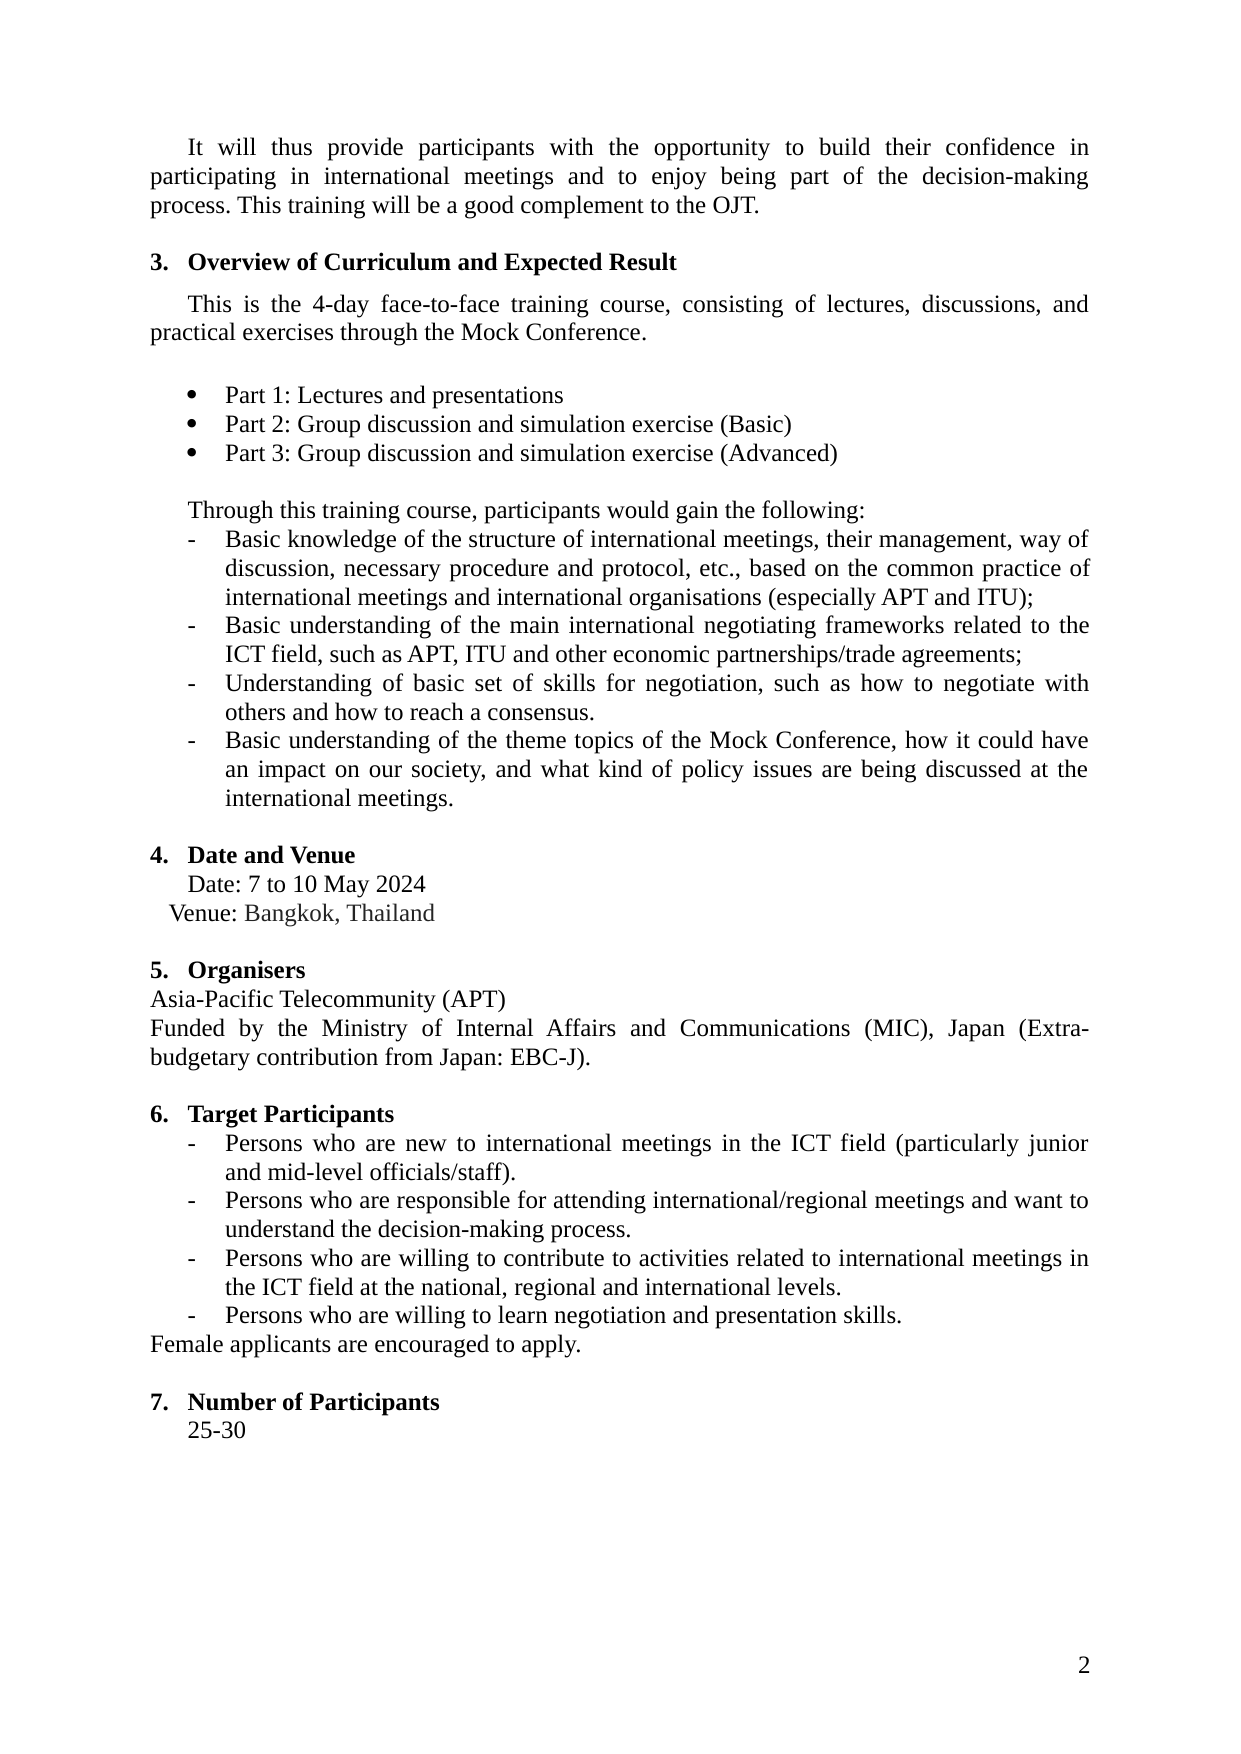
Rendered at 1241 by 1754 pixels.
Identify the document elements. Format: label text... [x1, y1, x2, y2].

text Date: 7 to 10 May 2024 [150, 869, 1090, 898]
text It will thus provide participants with the opportunity to build their confidence in participating in international meetings and to enjoy being part of the decision-making process. This training will be a good complement to the OJT. [150, 132, 1090, 219]
list Part 2: Group discussion and simulation exercise (Basic) [187, 409, 1090, 438]
list Number of Participants [150, 1387, 1090, 1415]
text Venue: Bangkok, Thailand [150, 898, 1090, 927]
list Persons who are willing to contribute to activities related to international meetings in the ICT field at the national, regional and international levels. [187, 1243, 1090, 1300]
list Part 3: Group discussion and simulation exercise (Advanced) [187, 438, 1090, 467]
text Asia-Pacific Telecommunity (APT) [150, 984, 1090, 1013]
text 25-30 [150, 1415, 1090, 1444]
list Organisers [150, 955, 1090, 984]
list Part 1: Lectures and presentations [187, 380, 1090, 409]
text - Basic understanding of the theme topics of the Mock Conference, how it could have an impact on our society, and what kind of policy issues are being discussed at the international meetings. [187, 725, 1090, 812]
text Through this training course, participants would gain the following: [150, 495, 1090, 524]
text - Understanding of basic set of skills for negotiation, such as how to negotiate with others and how to reach a consensus. [187, 668, 1090, 725]
list Date and Venue [150, 840, 1090, 869]
text - Basic understanding of the main international negotiating frameworks related to the ICT field, such as APT, ITU and other economic partnerships/trade agreements; [187, 610, 1090, 668]
list Overview of Curriculum and Expected Result [150, 247, 1090, 276]
text Female applicants are encouraged to apply. [150, 1329, 1090, 1358]
list Persons who are new to international meetings in the ICT field (particularly junior and mid-level officials/staff). [187, 1128, 1090, 1185]
list Target Participants [150, 1099, 1090, 1128]
text This is the 4-day face-to-face training course, consisting of lectures, discussions, and practical exercises through the Mock Conference. [150, 289, 1090, 346]
list Persons who are willing to learn negotiation and presentation skills. [187, 1300, 1090, 1329]
list Persons who are responsible for attending international/regional meetings and want to understand the decision-making process. [187, 1185, 1090, 1243]
text Funded by the Ministry of Internal Affairs and Communications (MIC), Japan (Extra-budgetary contribution from Japan: EBC-J). [150, 1013, 1090, 1070]
text - Basic knowledge of the structure of international meetings, their management, way of discussion, necessary procedure and protocol, etc., based on the common practice of international meetings and international organisations (especially APT and ITU); [187, 524, 1090, 610]
